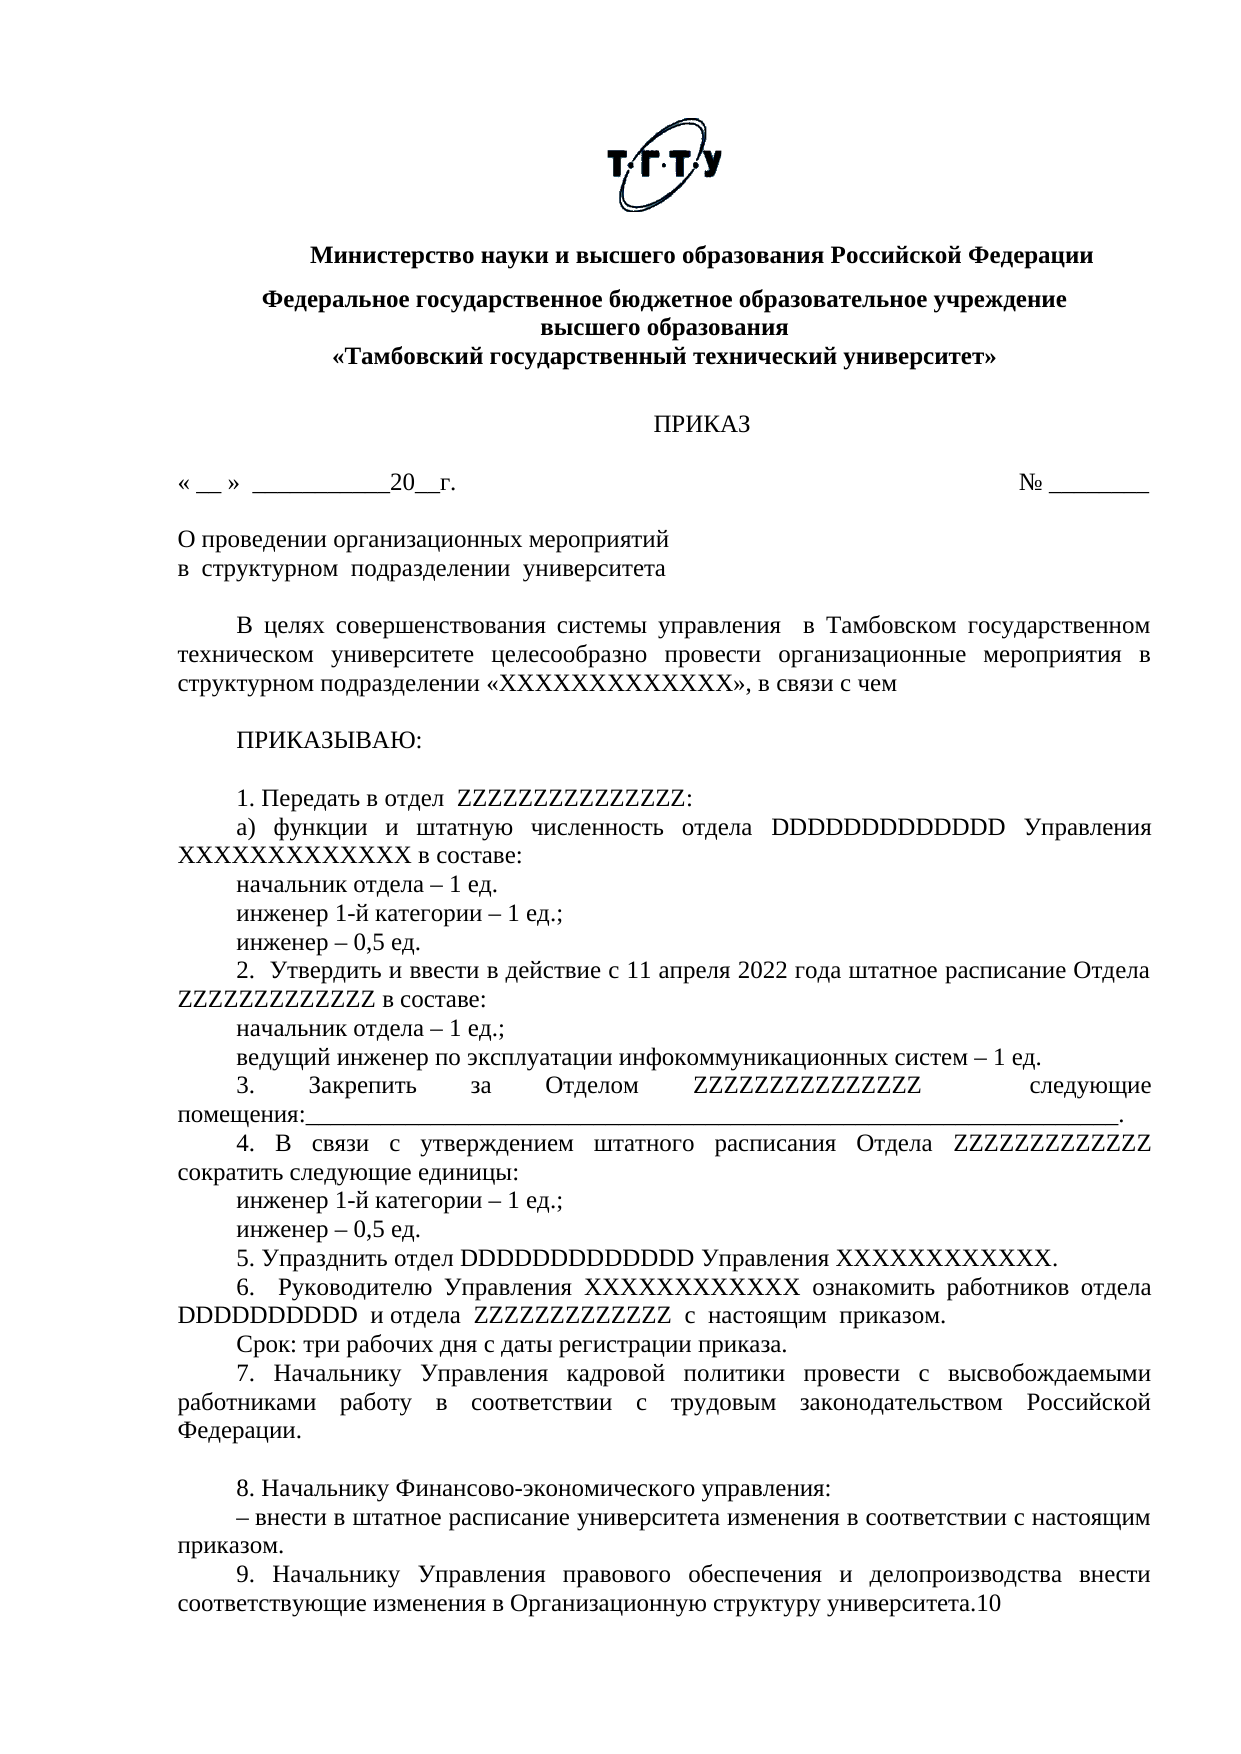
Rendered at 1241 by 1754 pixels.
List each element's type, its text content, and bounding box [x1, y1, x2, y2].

text Федеральное государственное бюджетное образовательное учреждение [177, 284, 1152, 312]
text В целях совершенствования системы управления в Тамбовском государственном техническом университете целесообразно провести организационные мероприятия в структурном подразделении «ХХХХХХХХХХХХХ», в связи с чем [177, 611, 1152, 697]
text ПРИКАЗЫВАЮ: [177, 726, 1152, 754]
text инженер – 0,5 ед. [177, 927, 1152, 956]
subtitle Министерство науки и высшего образования Российской Федерации [177, 241, 1152, 269]
subtitle ПРИКАЗ [177, 409, 1152, 438]
text 4. В связи с утверждением штатного расписания Отдела ZZZZZZZZZZZZZ сократить следующие единицы: [177, 1128, 1152, 1186]
text инженер – 0,5 ед. [177, 1214, 1152, 1243]
text « __ » ___________20__г. № ________ [177, 467, 1152, 496]
text – внести в штатное расписание университета изменения в соответствии с настоящим приказом. [177, 1502, 1152, 1559]
text ведущий инженер по эксплуатации инфокоммуникационных систем – 1 ед. [177, 1042, 1152, 1071]
text 5. Упразднить отдел DDDDDDDDDDDDD Управления ХХХХХХХХХХХХ. [177, 1243, 1152, 1272]
text 3. Закрепить за Отделом ZZZZZZZZZZZZZZZ следующие помещения:_________________________________________________________________. [177, 1071, 1152, 1128]
text инженер 1-й категории – 1 ед.; [177, 898, 1152, 927]
text 6. Руководителю Управления ХХХХХХХХХХХХ ознакомить работников отдела DDDDDDDDDD и отдела ZZZZZZZZZZZZZ с настоящим приказом. [177, 1272, 1152, 1329]
text 8. Начальнику Финансово-экономического управления: [177, 1473, 1152, 1502]
text начальник отдела – 1 ед. [177, 869, 1152, 898]
text начальник отдела – 1 ед.; [177, 1013, 1152, 1042]
text высшего образования [177, 312, 1152, 341]
text Срок: три рабочих дня с даты регистрации приказа. [177, 1329, 1152, 1358]
text 9. Начальнику Управления правового обеспечения и делопроизводства внести соответствующие изменения в Организационную структуру университета.10 [177, 1559, 1152, 1617]
text инженер 1-й категории – 1 ед.; [177, 1186, 1152, 1214]
text 2. Утвердить и ввести в действие с 11 апреля 2022 года штатное расписание Отдела ZZZZZZZZZZZZZ в составе: [177, 956, 1152, 1013]
text 1. Передать в отдел ZZZZZZZZZZZZZZZ: [177, 783, 1152, 812]
text а) функции и штатную численность отдела DDDDDDDDDDDDD Управления ХХХХХХХХХХХХХ в составе: [177, 812, 1152, 869]
text 7. Начальнику Управления кадровой политики провести с высвобождаемыми работниками работу в соответствии с трудовым законодательством Российской Федерации. [177, 1358, 1152, 1444]
text О проведении организационных мероприятий [177, 524, 1152, 553]
text в структурном подразделении университета [177, 553, 1152, 582]
text «Тамбовский государственный технический университет» [177, 341, 1152, 370]
